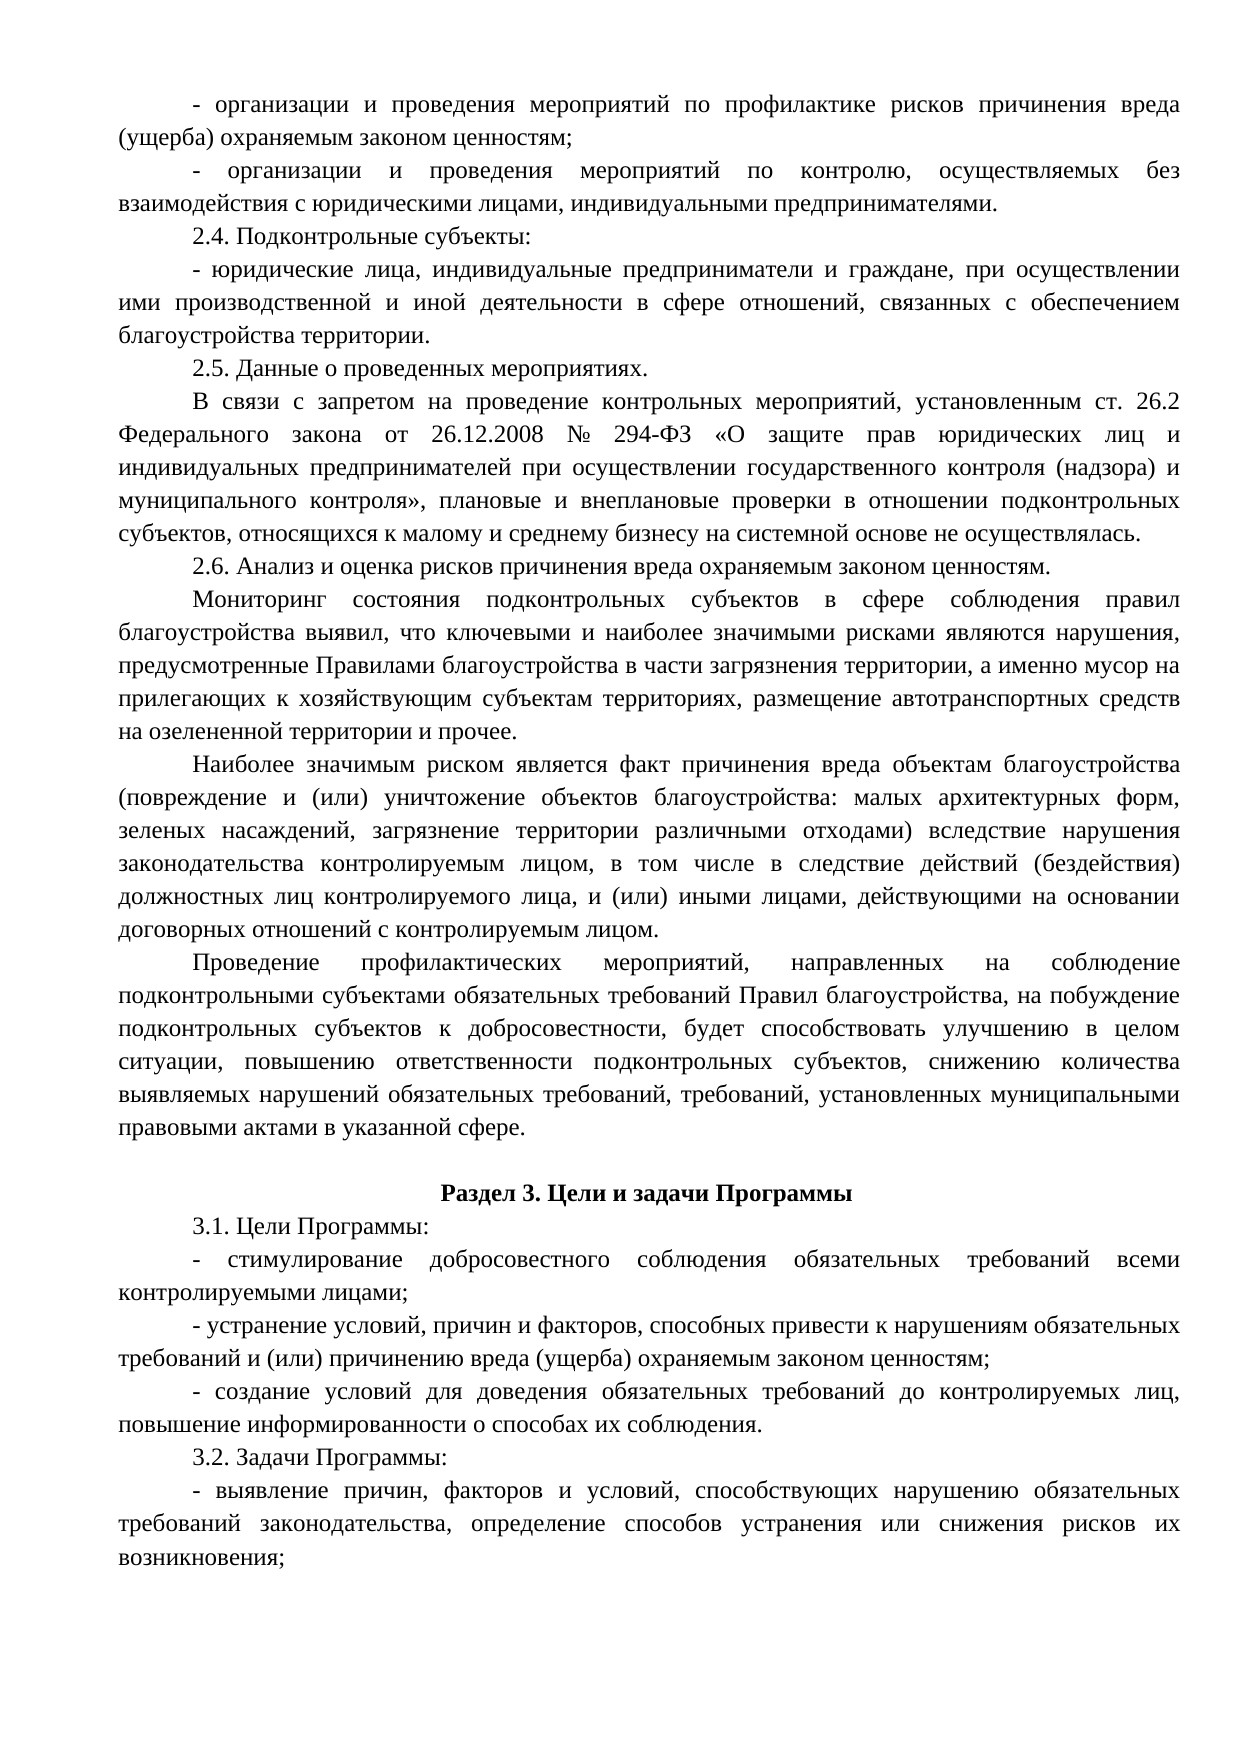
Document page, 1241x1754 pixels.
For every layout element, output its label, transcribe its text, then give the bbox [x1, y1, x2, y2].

text - организации и проведения мероприятий по профилактике рисков причинения вреда (ущерба) охраняемым законом ценностям; [118, 89, 1181, 150]
text - стимулирование добросовестного соблюдения обязательных требований всеми контролируемыми лицами; [118, 1244, 1181, 1306]
text 3.1. Цели Программы: [118, 1211, 1181, 1240]
text - юридические лица, индивидуальные предприниматели и граждане, при осуществлении ими производственной и иной деятельности в сфере отношений, связанных с обеспечением благоустройства территории. [118, 254, 1181, 348]
text В связи с запретом на проведение контрольных мероприятий, установленным ст. 26.2 Федерального закона от 26.12.2008 № 294-ФЗ «О защите прав юридических лиц и индивидуальных предпринимателей при осуществлении государственного контроля (надзора) и муниципального контроля», плановые и внеплановые проверки в отношении подконтрольных субъектов, относящихся к малому и среднему бизнесу на системной основе не осуществлялась. [118, 386, 1181, 547]
text Раздел 3. Цели и задачи Программы [118, 1178, 1181, 1207]
text Мониторинг состояния подконтрольных субъектов в сфере соблюдения правил благоустройства выявил, что ключевыми и наиболее значимыми рисками являются нарушения, предусмотренные Правилами благоустройства в части загрязнения территории, а именно мусор на прилегающих к хозяйствующим субъектам территориях, размещение автотранспортных средств на озелененной территории и прочее. [118, 584, 1181, 745]
text 3.2. Задачи Программы: [118, 1442, 1181, 1471]
text - устранение условий, причин и факторов, способных привести к нарушениям обязательных требований и (или) причинению вреда (ущерба) охраняемым законом ценностям; [118, 1310, 1181, 1372]
text - организации и проведения мероприятий по контролю, осуществляемых без взаимодействия с юридическими лицами, индивидуальными предпринимателями. [118, 155, 1181, 216]
text 2.5. Данные о проведенных мероприятиях. [118, 353, 1181, 382]
text - выявление причин, факторов и условий, способствующих нарушению обязательных требований законодательства, определение способов устранения или снижения рисков их возникновения; [118, 1476, 1181, 1570]
text 2.4. Подконтрольные субъекты: [118, 221, 1181, 249]
text - создание условий для доведения обязательных требований до контролируемых лиц, повышение информированности о способах их соблюдения. [118, 1376, 1181, 1438]
text Наиболее значимым риском является факт причинения вреда объектам благоустройства (повреждение и (или) уничтожение объектов благоустройства: малых архитектурных форм, зеленых насаждений, загрязнение территории различными отходами) вследствие нарушения законодательства контролируемым лицом, в том числе в следствие действий (бездействия) должностных лиц контролируемого лица, и (или) иными лицами, действующими на основании договорных отношений с контролируемым лицом. [118, 749, 1181, 943]
text 2.6. Анализ и оценка рисков причинения вреда охраняемым законом ценностям. [118, 551, 1181, 580]
text Проведение профилактических мероприятий, направленных на соблюдение подконтрольными субъектами обязательных требований Правил благоустройства, на побуждение подконтрольных субъектов к добросовестности, будет способствовать улучшению в целом ситуации, повышению ответственности подконтрольных субъектов, снижению количества выявляемых нарушений обязательных требований, требований, установленных муниципальными правовыми актами в указанной сфере. [118, 947, 1181, 1141]
